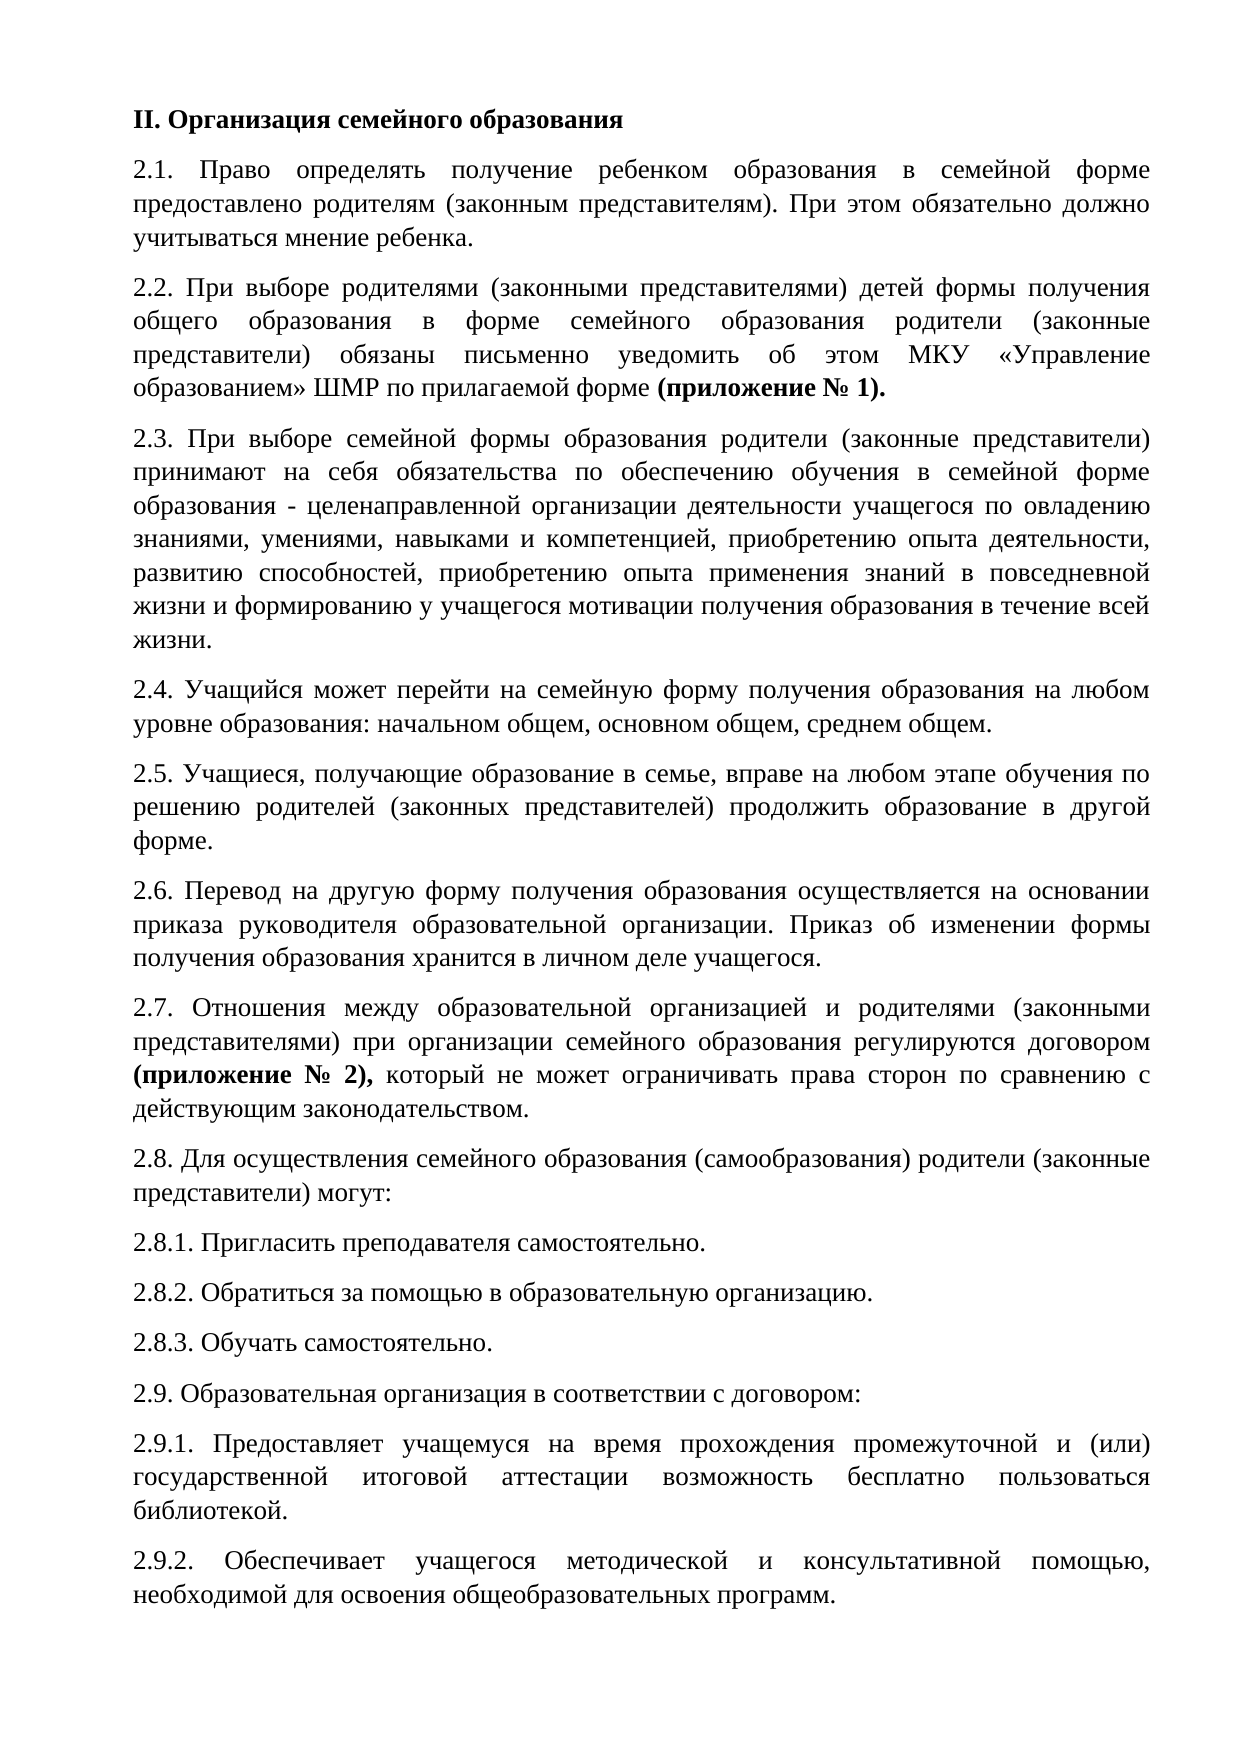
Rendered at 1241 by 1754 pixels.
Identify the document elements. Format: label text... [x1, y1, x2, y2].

text 2.8.2. Обратиться за помощью в образовательную организацию. [133, 1276, 1152, 1307]
text 2.4. Учащийся может перейти на семейную форму получения образования на любом уровне образования: начальном общем, основном общем, среднем общем. [133, 673, 1152, 738]
text 2.8. Для осуществления семейного образования (самообразования) родители (законные представители) могут: [133, 1142, 1152, 1207]
text 2.3. При выборе семейной формы образования родители (законные представители) принимают на себя обязательства по обеспечению обучения в семейной форме образования - целенаправленной организации деятельности учащегося по овладению знаниями, умениями, навыками и компетенцией, приобретению опыта деятельности, развитию способностей, приобретению опыта применения знаний в повседневной жизни и формированию у учащегося мотивации получения образования в течение всей жизни. [133, 422, 1152, 654]
text II. Организация семейного образования [133, 103, 1152, 134]
text 2.6. Перевод на другую форму получения образования осуществляется на основании приказа руководителя образовательной организации. Приказ об изменении формы получения образования хранится в личном деле учащегося. [133, 874, 1152, 972]
text 2.9. Образовательная организация в соответствии с договором: [133, 1377, 1152, 1408]
text 2.5. Учащиеся, получающие образование в семье, вправе на любом этапе обучения по решению родителей (законных представителей) продолжить образование в другой форме. [133, 757, 1152, 855]
text 2.8.1. Пригласить преподавателя самостоятельно. [133, 1226, 1152, 1257]
text 2.9.2. Обеспечивает учащегося методической и консультативной помощью, необходимой для освоения общеобразовательных программ. [133, 1544, 1152, 1609]
text 2.7. Отношения между образовательной организацией и родителями (законными представителями) при организации семейного образования регулируются договором (приложение № 2), который не может ограничивать права сторон по сравнению с действующим законодательством. [133, 992, 1152, 1123]
text 2.9.1. Предоставляет учащемуся на время прохождения промежуточной и (или) государственной итоговой аттестации возможность бесплатно пользоваться библиотекой. [133, 1427, 1152, 1525]
text 2.2. При выборе родителями (законными представителями) детей формы получения общего образования в форме семейного образования родители (законные представители) обязаны письменно уведомить об этом МКУ «Управление образованием» ШМР по прилагаемой форме (приложение № 1). [133, 271, 1152, 403]
text 2.8.3. Обучать самостоятельно. [133, 1327, 1152, 1358]
text 2.1. Право определять получение ребенком образования в семейной форме предоставлено родителям (законным представителям). При этом обязательно должно учитываться мнение ребенка. [133, 154, 1152, 252]
